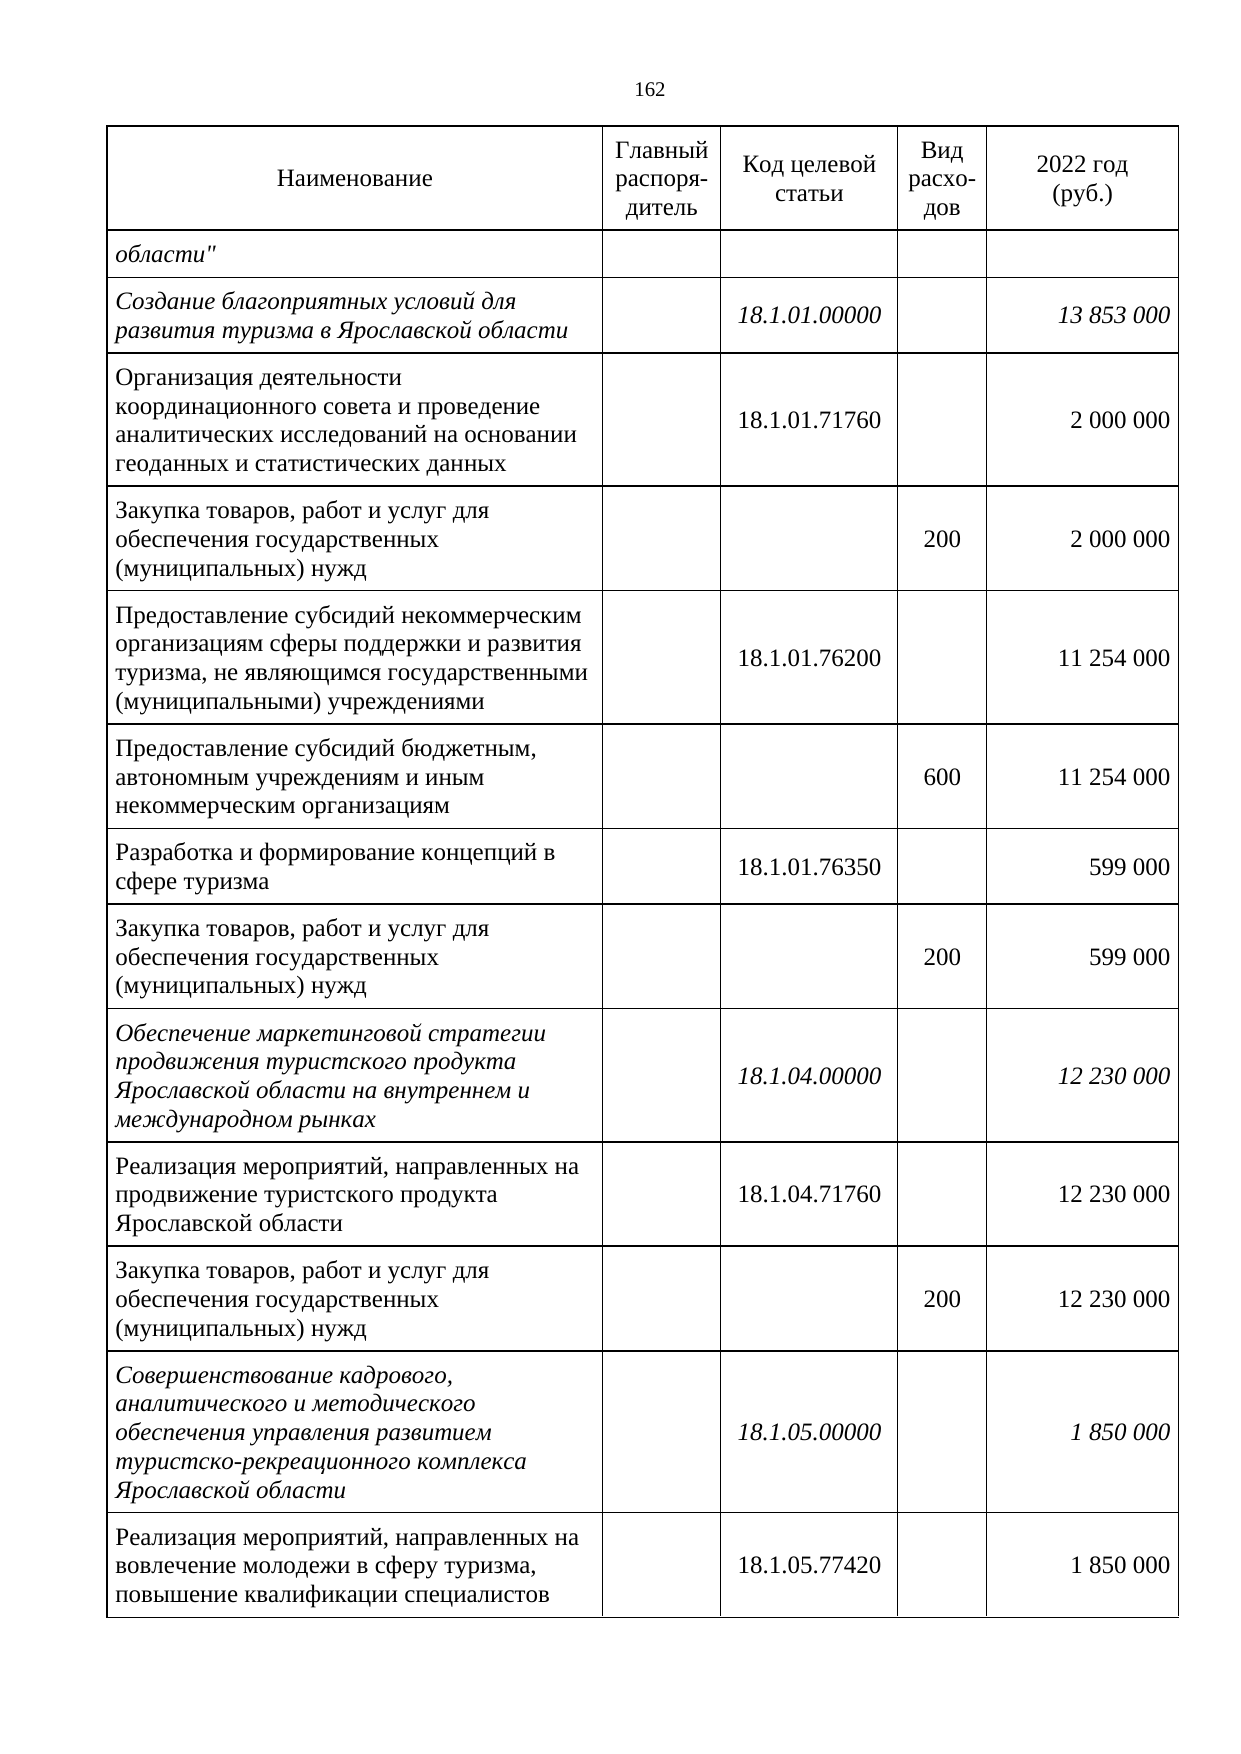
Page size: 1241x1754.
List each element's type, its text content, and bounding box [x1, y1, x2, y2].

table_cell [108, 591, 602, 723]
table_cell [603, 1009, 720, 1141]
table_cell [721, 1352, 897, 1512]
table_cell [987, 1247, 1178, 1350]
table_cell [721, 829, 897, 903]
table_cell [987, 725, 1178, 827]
table_header Главный распоря-дитель [603, 127, 720, 229]
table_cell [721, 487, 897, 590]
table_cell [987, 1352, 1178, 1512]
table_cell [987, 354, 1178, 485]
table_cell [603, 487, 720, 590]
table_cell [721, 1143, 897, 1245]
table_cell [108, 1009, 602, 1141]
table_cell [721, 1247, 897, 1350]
table_header 2022 год (руб.) [987, 127, 1178, 229]
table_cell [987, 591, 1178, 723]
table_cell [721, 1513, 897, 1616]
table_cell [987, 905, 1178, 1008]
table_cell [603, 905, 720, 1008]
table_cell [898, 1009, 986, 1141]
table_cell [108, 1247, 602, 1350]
table_header Вид расхо-дов [898, 127, 986, 229]
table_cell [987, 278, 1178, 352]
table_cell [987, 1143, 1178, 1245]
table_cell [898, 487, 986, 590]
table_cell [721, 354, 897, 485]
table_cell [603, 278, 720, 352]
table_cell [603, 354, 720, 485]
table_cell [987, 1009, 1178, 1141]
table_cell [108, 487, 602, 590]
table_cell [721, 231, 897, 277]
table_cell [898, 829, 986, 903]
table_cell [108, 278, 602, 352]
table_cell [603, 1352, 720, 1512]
table_header Наименование [108, 127, 602, 229]
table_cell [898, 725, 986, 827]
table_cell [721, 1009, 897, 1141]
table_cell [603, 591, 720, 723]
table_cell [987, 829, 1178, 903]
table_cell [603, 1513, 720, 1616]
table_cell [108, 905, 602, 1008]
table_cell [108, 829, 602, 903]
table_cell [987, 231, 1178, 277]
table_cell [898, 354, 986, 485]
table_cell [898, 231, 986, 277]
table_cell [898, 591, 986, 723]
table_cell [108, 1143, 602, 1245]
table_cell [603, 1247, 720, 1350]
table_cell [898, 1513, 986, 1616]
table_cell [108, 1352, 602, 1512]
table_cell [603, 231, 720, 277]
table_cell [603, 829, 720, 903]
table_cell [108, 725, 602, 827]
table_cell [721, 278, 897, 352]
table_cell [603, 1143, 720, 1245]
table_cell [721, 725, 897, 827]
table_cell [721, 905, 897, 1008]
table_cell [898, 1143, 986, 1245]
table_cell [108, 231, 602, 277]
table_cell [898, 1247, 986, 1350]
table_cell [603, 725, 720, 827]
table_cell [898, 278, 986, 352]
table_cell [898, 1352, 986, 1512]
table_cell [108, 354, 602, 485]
table_header Код целевой статьи [721, 127, 897, 229]
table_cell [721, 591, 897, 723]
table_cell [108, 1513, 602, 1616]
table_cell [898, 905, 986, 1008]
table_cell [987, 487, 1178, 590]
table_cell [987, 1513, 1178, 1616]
